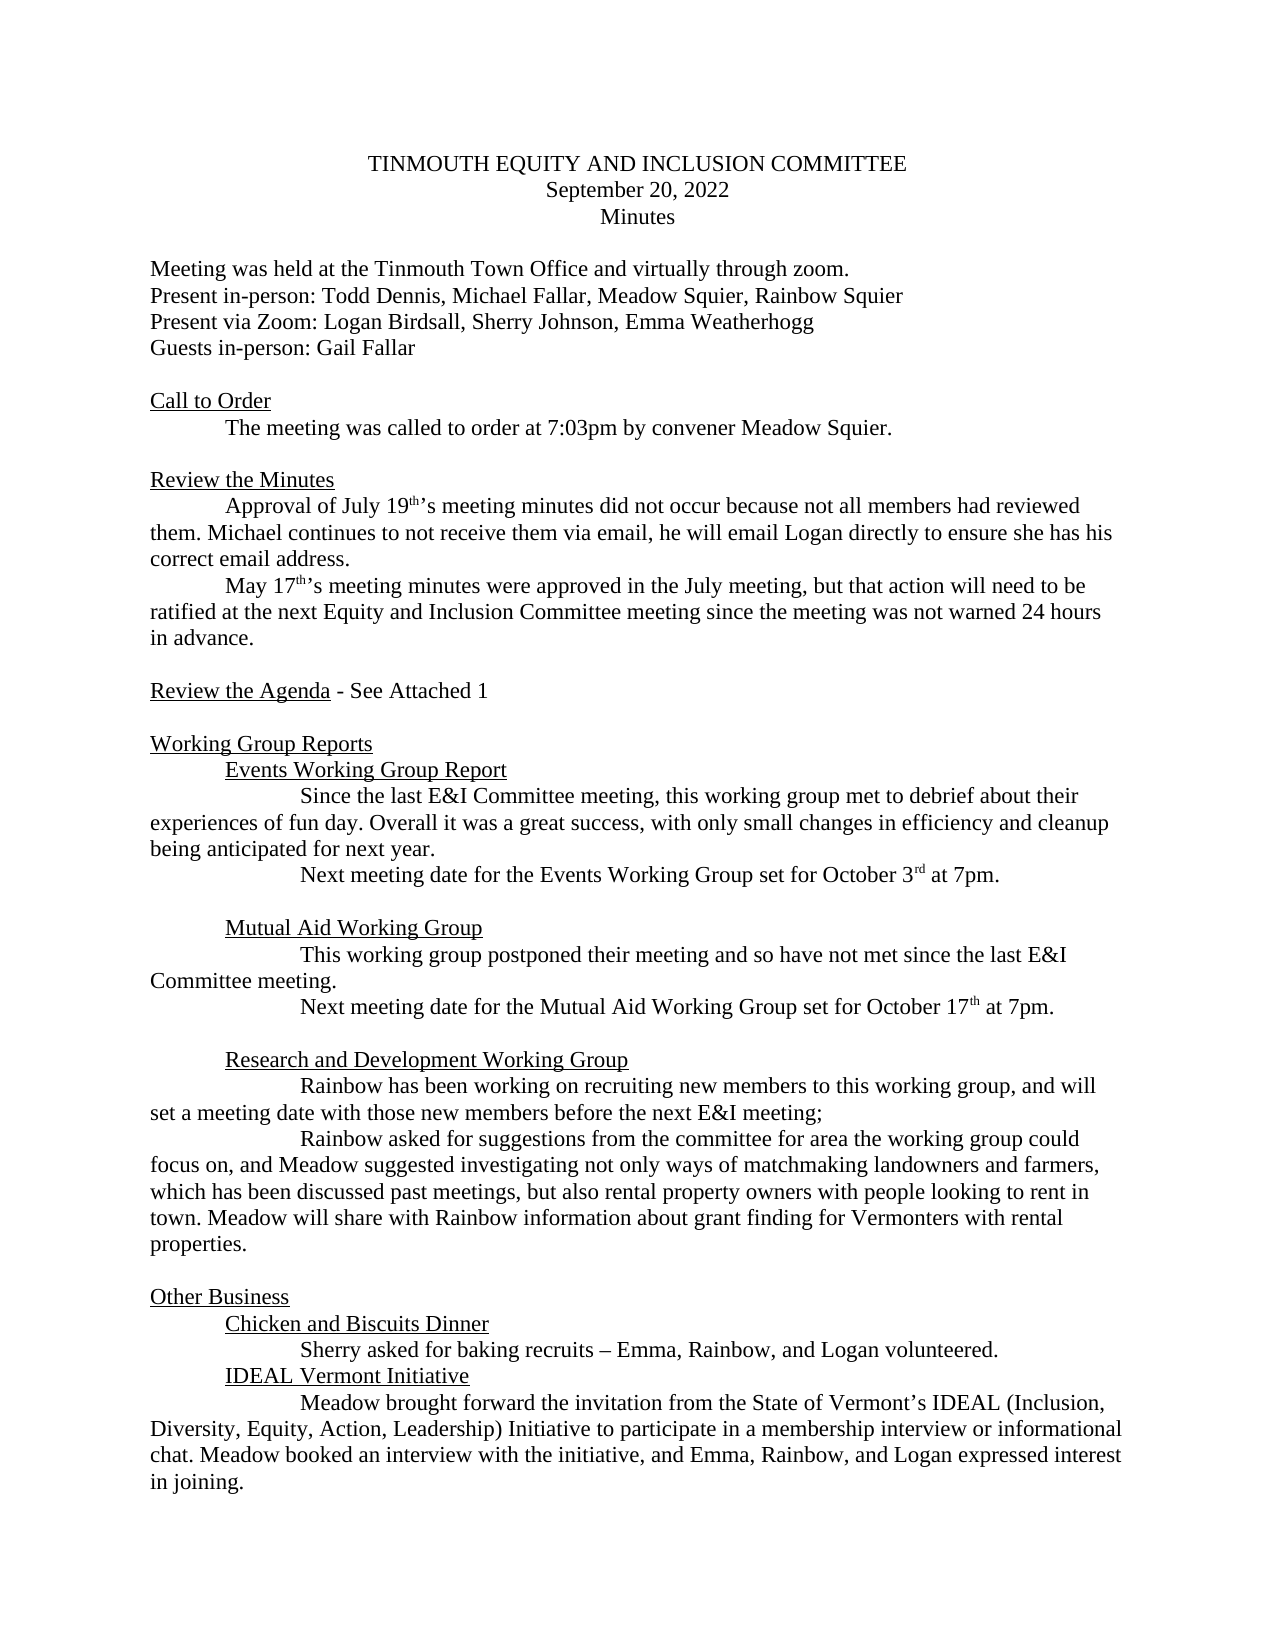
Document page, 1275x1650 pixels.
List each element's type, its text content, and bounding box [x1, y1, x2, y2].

text Next meeting date for the Mutual Aid Working Group set for October 17th at 7pm. [150, 993, 1125, 1020]
text Since the last E&I Committee meeting, this working group met to debrief about their experiences of fun day. Overall it was a great success, with only small changes in efficiency and cleanup being anticipated for next year. [150, 782, 1125, 862]
text Call to Order [150, 387, 1125, 413]
text May 17th’s meeting minutes were approved in the July meeting, but that action will need to be ratified at the next Equity and Inclusion Committee meeting since the meeting was not warned 24 hours in advance. [150, 572, 1125, 651]
text IDEAL Vermont Initiative [150, 1362, 1125, 1389]
text Present in-person: Todd Dennis, Michael Fallar, Meadow Squier, Rainbow Squier [150, 282, 1125, 308]
text Minutes [150, 203, 1125, 229]
text Sherry asked for baking recruits – Emma, Rainbow, and Logan volunteered. [150, 1336, 1125, 1362]
text Working Group Reports [150, 730, 1125, 756]
text TINMOUTH EQUITY AND INCLUSION COMMITTEE [150, 150, 1125, 176]
text Meadow brought forward the invitation from the State of Vermont’s IDEAL (Inclusion, Diversity, Equity, Action, Leadership) Initiative to participate in a membership interview or informational chat. Meadow booked an interview with the initiative, and Emma, Rainbow, and Logan expressed interest in joining. [150, 1389, 1125, 1494]
text Chicken and Biscuits Dinner [150, 1309, 1125, 1336]
text Rainbow asked for suggestions from the committee for area the working group could focus on, and Meadow suggested investigating not only ways of matchmaking landowners and farmers, which has been discussed past meetings, but also rental property owners with people looking to rent in town. Meadow will share with Rainbow information about grant finding for Vermonters with rental properties. [150, 1125, 1125, 1257]
text Review the Minutes [150, 466, 1125, 493]
text Next meeting date for the Events Working Group set for October 3rd at 7pm. [150, 862, 1125, 888]
text Review the Agenda - See Attached 1 [150, 677, 1125, 703]
text Guests in-person: Gail Fallar [150, 334, 1125, 361]
text Approval of July 19th’s meeting minutes did not occur because not all members had reviewed them. Michael continues to not receive them via email, he will email Logan directly to ensure she has his correct email address. [150, 493, 1125, 572]
text Present via Zoom: Logan Birdsall, Sherry Johnson, Emma Weatherhogg [150, 308, 1125, 334]
text Mutual Aid Working Group [150, 914, 1125, 941]
text Rainbow has been working on recruiting new members to this working group, and will set a meeting date with those new members before the next E&I meeting; [150, 1072, 1125, 1125]
text This working group postponed their meeting and so have not met since the last E&I Committee meeting. [150, 941, 1125, 993]
text Research and Development Working Group [150, 1046, 1125, 1072]
text Other Business [150, 1283, 1125, 1309]
text The meeting was called to order at 7:03pm by convener Meadow Squier. [150, 413, 1125, 440]
text Meeting was held at the Tinmouth Town Office and virtually through zoom. [150, 255, 1125, 282]
text September 20, 2022 [150, 176, 1125, 203]
text Events Working Group Report [150, 756, 1125, 782]
